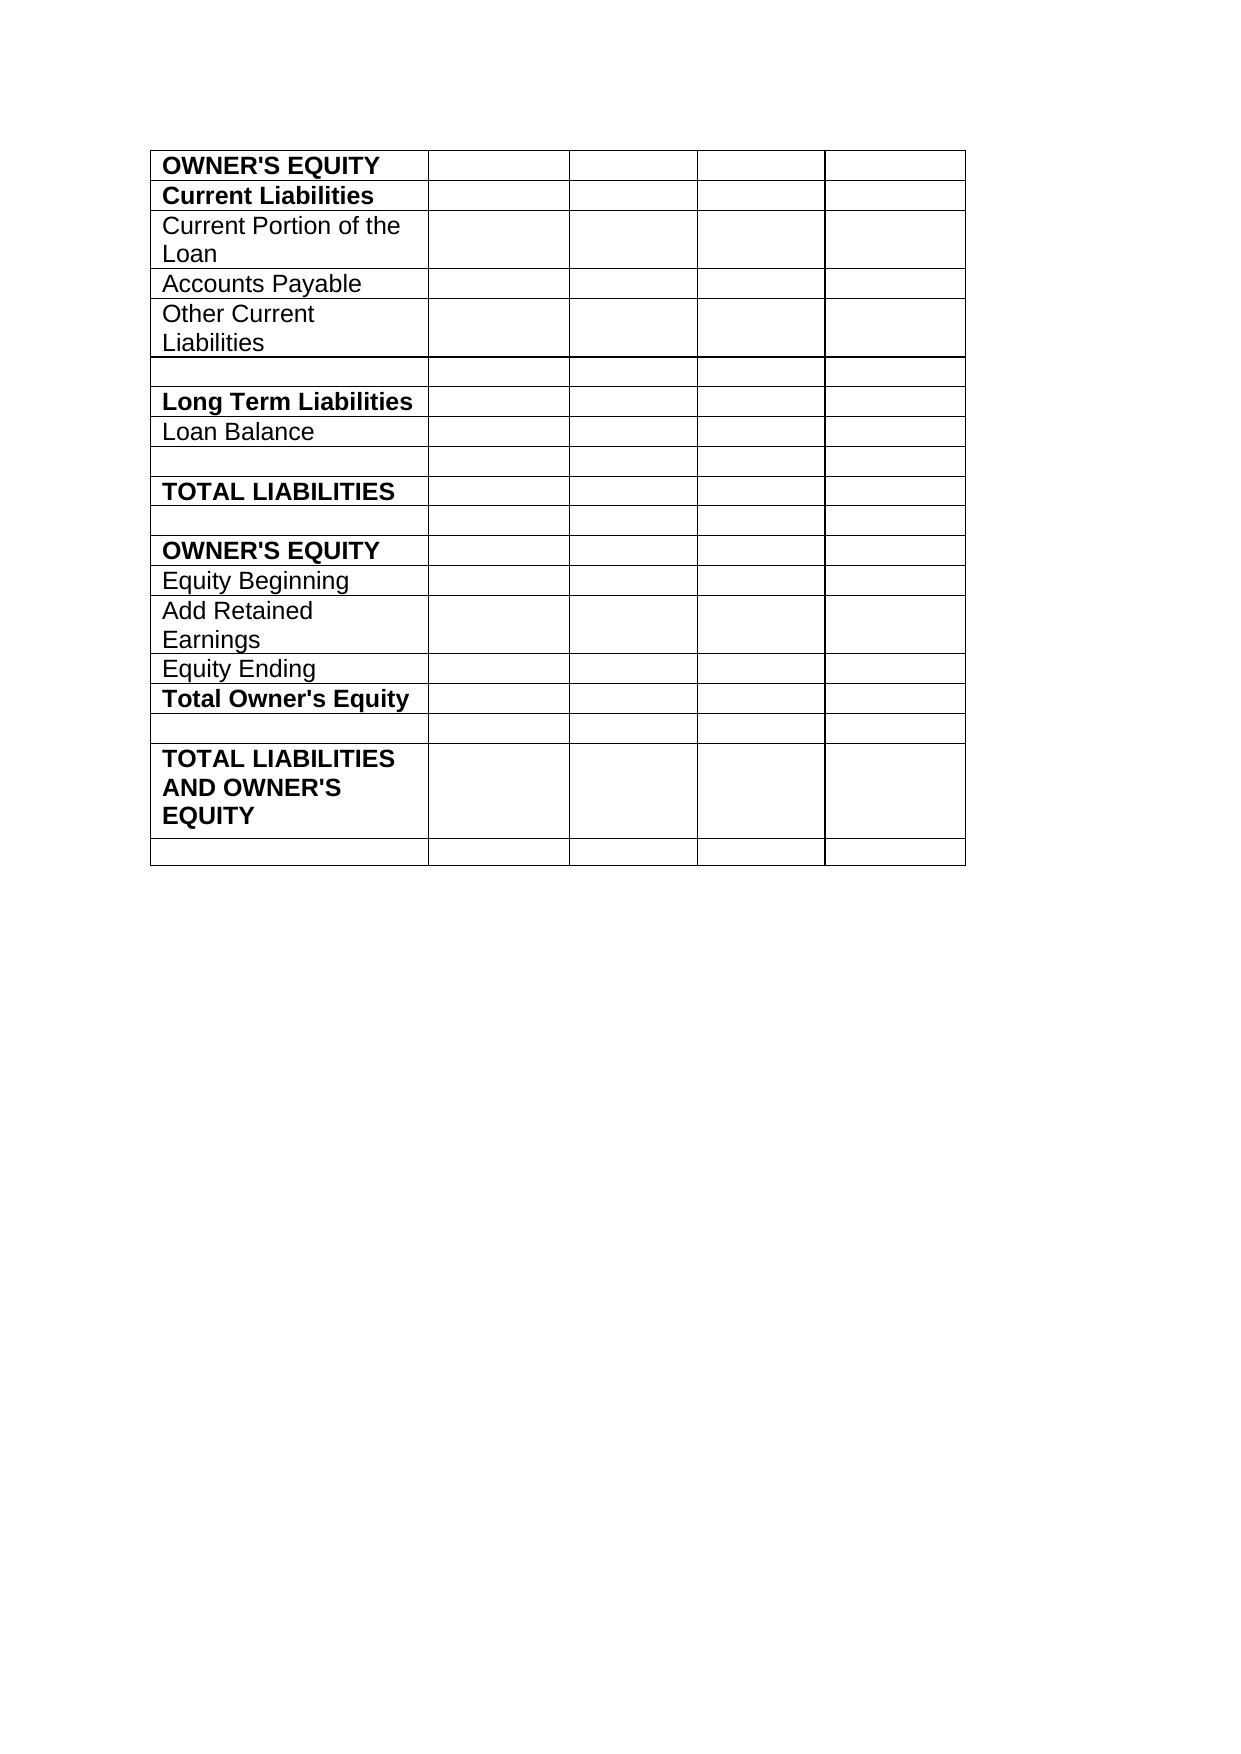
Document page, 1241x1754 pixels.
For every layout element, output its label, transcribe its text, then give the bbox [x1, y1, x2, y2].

table_cell TOTAL LIABILITIES AND OWNER'S EQUITY [151, 744, 428, 838]
table_cell [698, 211, 824, 268]
table_cell [429, 299, 569, 356]
table_cell [826, 447, 965, 476]
table_cell [826, 654, 965, 683]
table_cell [429, 417, 569, 446]
table_cell [698, 447, 824, 476]
table_cell Other Current Liabilities [151, 299, 428, 356]
table_cell TOTAL LIABILITIES [151, 477, 428, 505]
table_cell [698, 477, 824, 505]
table_cell [826, 714, 965, 743]
table_cell [570, 654, 697, 683]
table_cell [698, 358, 824, 386]
table_cell [826, 566, 965, 595]
table_cell Equity Beginning [151, 566, 428, 595]
table_cell [826, 744, 965, 838]
table_cell [429, 269, 569, 298]
table_cell [698, 506, 824, 535]
table_cell [570, 596, 697, 653]
table_cell [826, 299, 965, 356]
table_cell [429, 181, 569, 209]
table_cell [151, 714, 428, 743]
table_cell [698, 596, 824, 653]
table_cell Long Term Liabilities [151, 387, 428, 416]
table_cell [826, 684, 965, 713]
table_cell [429, 387, 569, 416]
table_cell [429, 151, 569, 180]
table_cell [826, 211, 965, 268]
table_cell [698, 417, 824, 446]
table_cell [570, 417, 697, 446]
table_cell [698, 714, 824, 743]
table_cell [429, 506, 569, 535]
table_cell [570, 477, 697, 505]
table_cell [570, 566, 697, 595]
table_cell [429, 596, 569, 653]
table_cell Equity Ending [151, 654, 428, 683]
table_cell [570, 151, 697, 180]
table_cell Current Portion of the Loan [151, 211, 428, 268]
table_cell [570, 684, 697, 713]
table_cell [826, 839, 965, 865]
table_cell [826, 387, 965, 416]
table_cell [570, 447, 697, 476]
table_cell [151, 447, 428, 476]
table_cell [698, 684, 824, 713]
table_cell [429, 654, 569, 683]
table_cell [429, 477, 569, 505]
table_cell [429, 211, 569, 268]
table_cell [698, 299, 824, 356]
table_cell [429, 566, 569, 595]
table_cell Current Liabilities [151, 181, 428, 209]
table_cell [570, 211, 697, 268]
table_cell [570, 299, 697, 356]
table_cell [826, 151, 965, 180]
table_cell [570, 506, 697, 535]
table_cell [698, 269, 824, 298]
table_cell [570, 744, 697, 838]
table_cell [698, 839, 824, 865]
table_cell [570, 358, 697, 386]
table_cell [570, 714, 697, 743]
table_cell [826, 506, 965, 535]
table_cell [698, 744, 824, 838]
table_cell [826, 358, 965, 386]
table_cell Total Owner's Equity [151, 684, 428, 713]
table_cell [698, 151, 824, 180]
table_cell [826, 477, 965, 505]
table_cell [826, 181, 965, 209]
table_cell [429, 447, 569, 476]
table_cell [570, 536, 697, 565]
table_cell [698, 654, 824, 683]
table_cell [570, 269, 697, 298]
table_cell [698, 536, 824, 565]
table_cell [698, 566, 824, 595]
table_cell [429, 536, 569, 565]
table_cell [429, 839, 569, 865]
table_cell [570, 181, 697, 209]
table_cell [429, 684, 569, 713]
table_cell [826, 536, 965, 565]
table_cell [698, 387, 824, 416]
table_cell Loan Balance [151, 417, 428, 446]
table_cell [151, 839, 428, 865]
table_cell [151, 358, 428, 386]
table_cell [429, 714, 569, 743]
table_cell [826, 596, 965, 653]
table_cell OWNER'S EQUITY [151, 536, 428, 565]
table_cell [570, 839, 697, 865]
table_cell [429, 744, 569, 838]
table_cell [429, 358, 569, 386]
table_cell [151, 151, 428, 180]
table_cell [698, 181, 824, 209]
table_cell Accounts Payable [151, 269, 428, 298]
table_cell [570, 387, 697, 416]
table_cell [826, 417, 965, 446]
table_cell [151, 506, 428, 535]
table_cell [826, 269, 965, 298]
table_cell Add Retained Earnings [151, 596, 428, 653]
